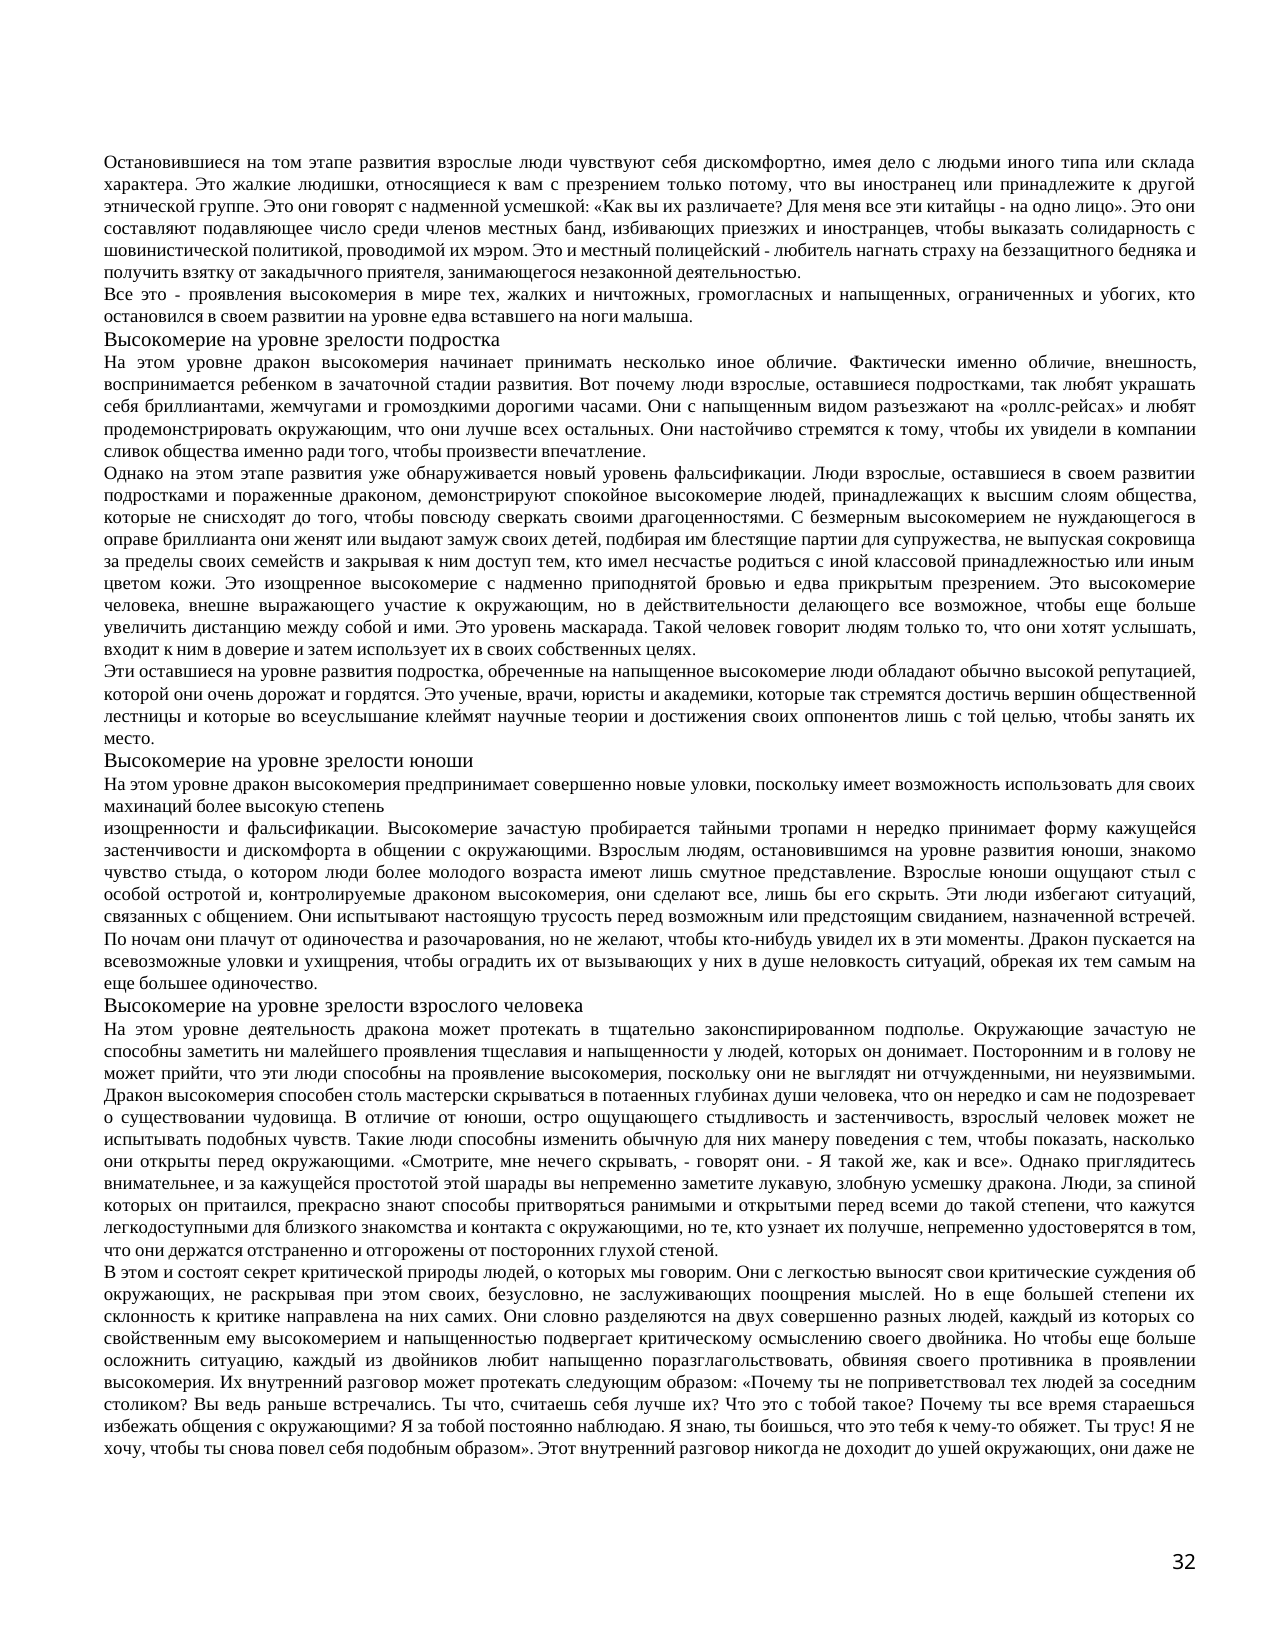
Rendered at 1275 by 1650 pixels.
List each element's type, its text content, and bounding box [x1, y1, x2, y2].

text Эти оставшиеся на уровне развития подростка, обреченные на напыщенное высокомерие люди обладают обычно высокой репутацией, которой они очень дорожат и гордятся. Это ученые, врачи, юристы и академики, которые так стремятся достичь вершин общественной лестницы и которые во всеуслышание клеймят научные теории и достижения своих оппонентов лишь с той целью, чтобы занять их место. [103, 660, 1196, 748]
text На этом уровне дракон высокомерия предпринимает совершенно новые уловки, поскольку имеет возможность использовать для своих махинаций более высокую степень [103, 772, 1196, 816]
text Высокомерие на уровне зрелости юноши [103, 748, 1196, 772]
text Высокомерие на уровне зрелости взрослого человека [103, 993, 1196, 1017]
text Высокомерие на уровне зрелости подростка [103, 327, 1196, 351]
text Все это - проявления высокомерия в мире тех, жалких и ничтожных, громогласных и напыщенных, ограниченных и убогих, кто остановился в своем развитии на уровне едва вставшего на ноги малыша. [103, 282, 1196, 327]
text Однако на этом этапе развития уже обнаруживается новый уровень фальсификации. Люди взрослые, оставшиеся в своем развитии подростками и пораженные драконом, демонстрируют спокойное высокомерие людей, принадлежащих к высшим слоям общества, которые не снисходят до того, чтобы повсюду сверкать своими драгоценностями. С безмерным высокомерием не нуждающегося в оправе бриллианта они женят или выдают замуж своих детей, подбирая им блестящие партии для супружества, не выпуская сокровища за пределы своих семейств и закрывая к ним доступ тем, кто имел несчастье родиться с иной классовой принадлежностью или иным цветом кожи. Это изощренное высокомерие с надменно приподнятой бровью и едва прикрытым презрением. Это высокомерие человека, внешне выражающего участие к окружающим, но в действительности делающего все возможное, чтобы еще больше увеличить дистанцию между собой и ими. Это уровень маскарада. Такой человек говорит людям только то, что они хотят услышать, входит к ним в доверие и затем использует их в своих собственных целях. [103, 461, 1196, 660]
text Остановившиеся на том этапе развития взрослые люди чувствуют себя дискомфортно, имея дело с людьми иного типа или склада характера. Это жалкие людишки, относящиеся к вам с презрением только потому, что вы иностранец или принадлежите к другой этнической группе. Это они говорят с надменной усмешкой: «Как вы их различаете? Для меня все эти китайцы - на одно лицо». Это они составляют подавляющее число среди членов местных банд, избивающих приезжих и иностранцев, чтобы выказать солидарность с шовинистической политикой, проводимой их мэром. Это и местный полицейский - любитель нагнать страху на беззащитного бедняка и получить взятку от закадычного приятеля, занимающегося незаконной деятельностью. [103, 150, 1196, 282]
text На этом уровне дракон высокомерия начинает принимать несколько иное обличие. Фактически именно обличие, внешность, воспринимается ребенком в зачаточной стадии развития. Вот почему люди взрослые, оставшиеся подростками, так любят украшать себя бриллиантами, жемчугами и громоздкими дорогими часами. Они с напыщенным видом разъезжают на «роллс-рейсах» и любят продемонстрировать окружающим, что они лучше всех остальных. Они настойчиво стремятся к тому, чтобы их увидели в компании сливок общества именно ради того, чтобы произвести впечатление. [103, 351, 1196, 461]
text изощренности и фальсификации. Высокомерие зачастую пробирается тайными тропами н нередко принимает форму кажущейся застенчивости и дискомфорта в общении с окружающими. Взрослым людям, остановившимся на уровне развития юноши, знакомо чувство стыда, о котором люди более молодого возраста имеют лишь смутное представление. Взрослые юноши ощущают стыл с особой остротой и, контролируемые драконом высокомерия, они сделают все, лишь бы его скрыть. Эти люди избегают ситуаций, связанных с общением. Они испытывают настоящую трусость перед возможным или предстоящим свиданием, назначенной встречей. По ночам они плачут от одиночества и разочарования, но не желают, чтобы кто-нибудь увидел их в эти моменты. Дракон пускается на всевозможные уловки и ухищрения, чтобы оградить их от вызывающих у них в душе неловкость ситуаций, обрекая их тем самым на еще большее одиночество. [103, 816, 1196, 993]
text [103, 1260, 1196, 1459]
text На этом уровне деятельность дракона может протекать в тщательно законспирированном подполье. Окружающие зачастую не способны заметить ни малейшего проявления тщеславия и напыщенности у людей, которых он донимает. Посторонним и в голову не может прийти, что эти люди способны на проявление высокомерия, поскольку они не выглядят ни отчужденными, ни неуязвимыми. Дракон высокомерия способен столь мастерски скрываться в потаенных глубинах души человека, что он нередко и сам не подозревает о существовании чудовища. В отличие от юноши, остро ощущающего стыдливость и застенчивость, взрослый человек может не испытывать подобных чувств. Такие люди способны изменить обычную для них манеру поведения с тем, чтобы показать, насколько они открыты перед окружающими. «Смотрите, мне нечего скрывать, - говорят они. - Я такой же, как и все». Однако приглядитесь внимательнее, и за кажущейся простотой этой шарады вы непременно заметите лукавую, злобную усмешку дракона. Люди, за спиной которых он притаился, прекрасно знают способы притворяться ранимыми и открытыми перед всеми до такой степени, что кажутся легкодоступными для близкого знакомства и контакта с окружающими, но те, кто узнает их получше, непременно удостоверятся в том, что они держатся отстраненно и отгорожены от посторонних глухой стеной. [103, 1017, 1196, 1260]
